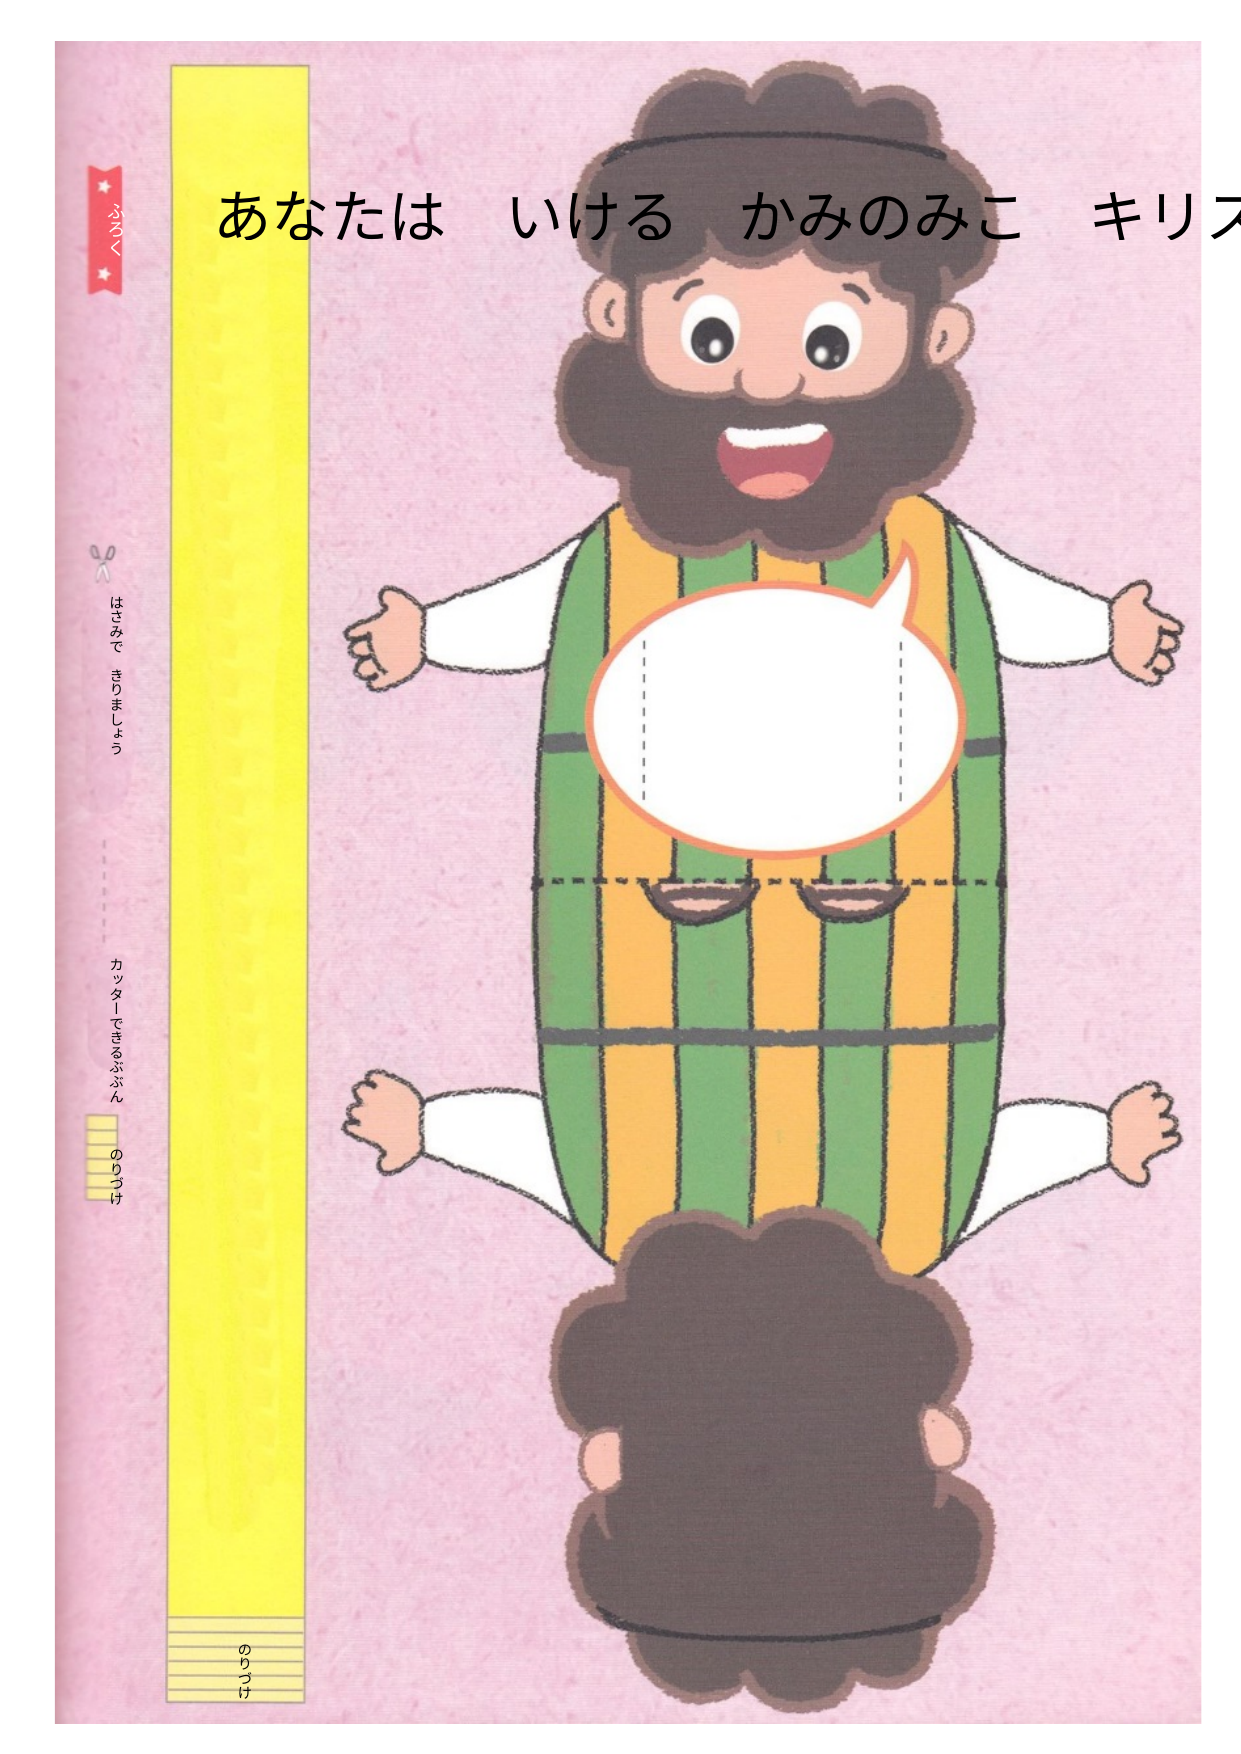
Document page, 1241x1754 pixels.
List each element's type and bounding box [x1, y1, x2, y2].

picture [54, 41, 1202, 1724]
